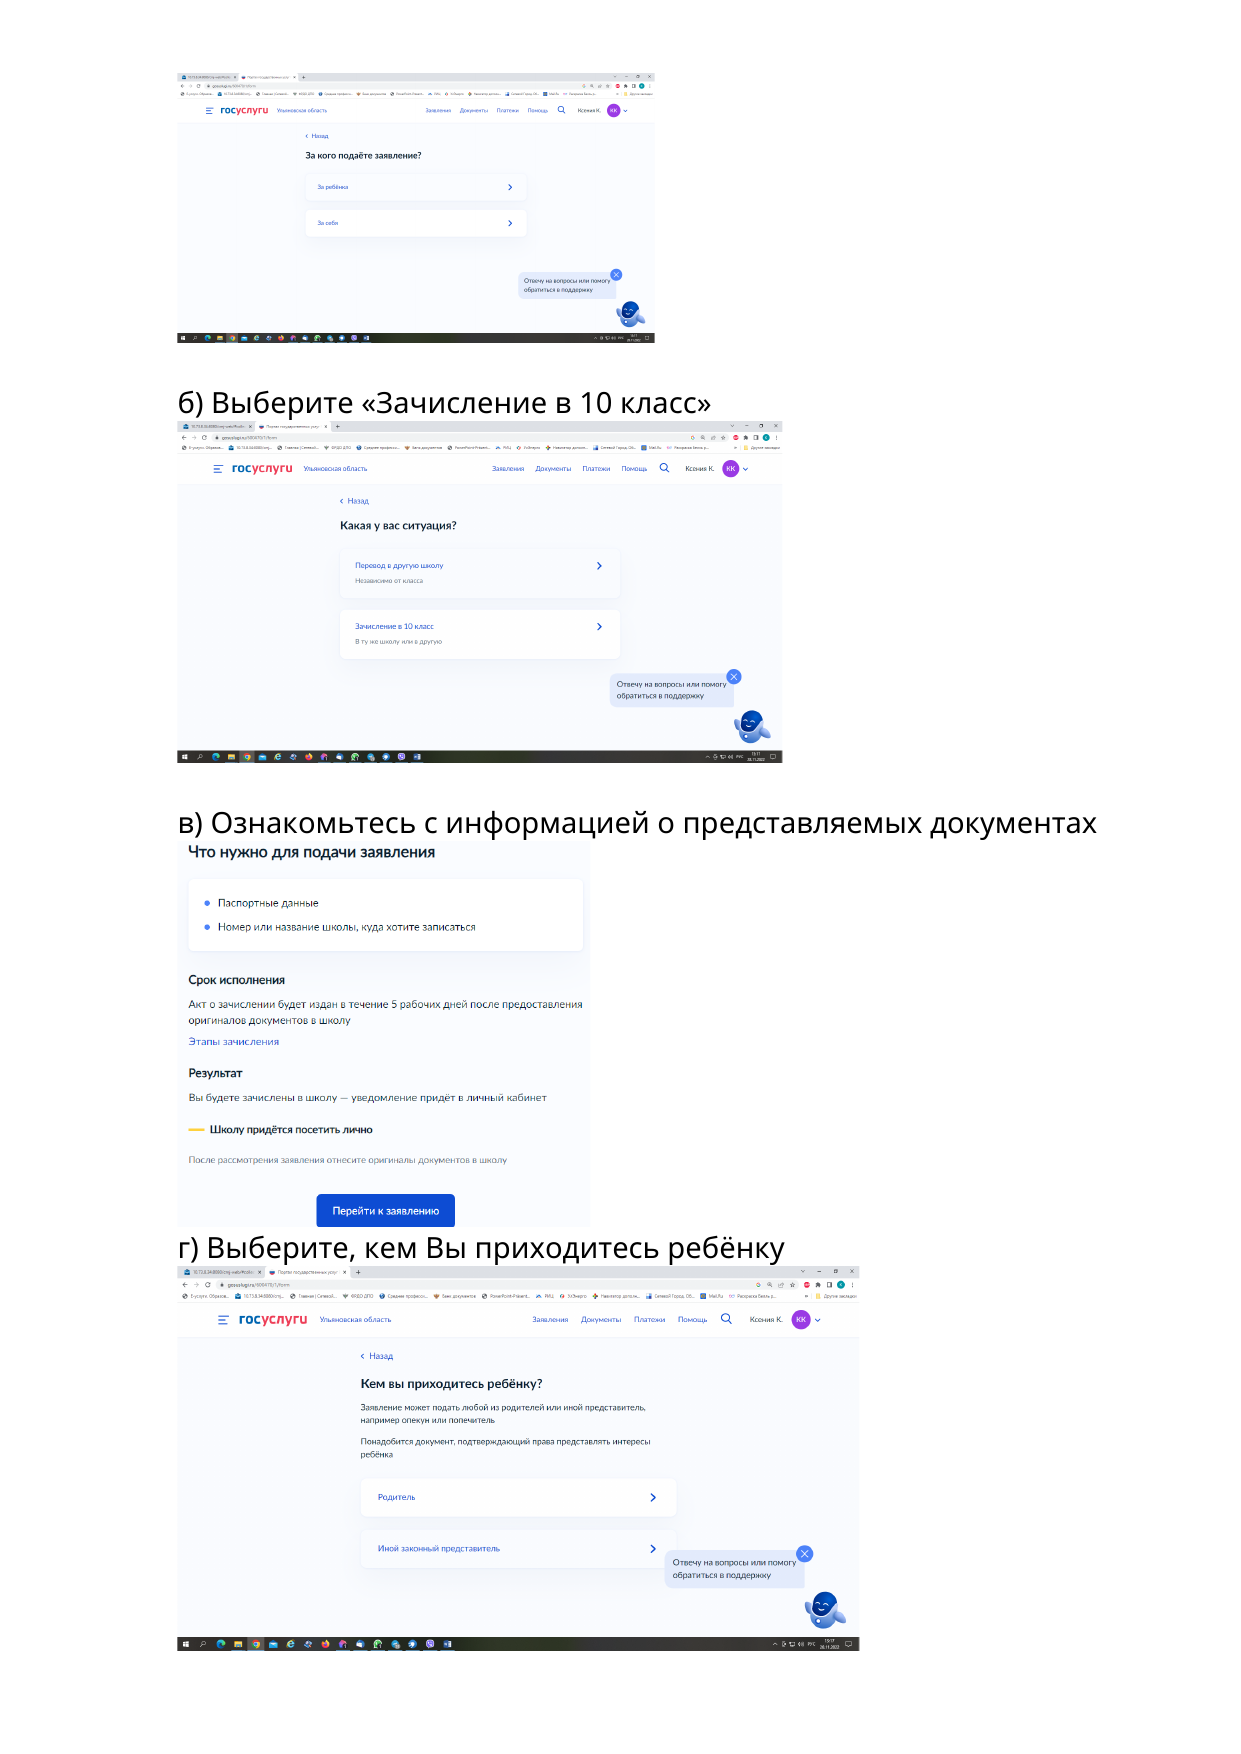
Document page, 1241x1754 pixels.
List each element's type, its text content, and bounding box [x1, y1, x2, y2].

text в) Ознакомьтесь с информацией о представляемых документах [177, 802, 1152, 842]
text г) Выберите, кем Вы приходитесь ребёнку [177, 1227, 1152, 1267]
picture [177, 1266, 860, 1651]
picture [177, 421, 783, 763]
text б) Выберите «Зачисление в 10 класс» [177, 382, 1152, 422]
picture [177, 841, 591, 1227]
picture [177, 73, 655, 343]
